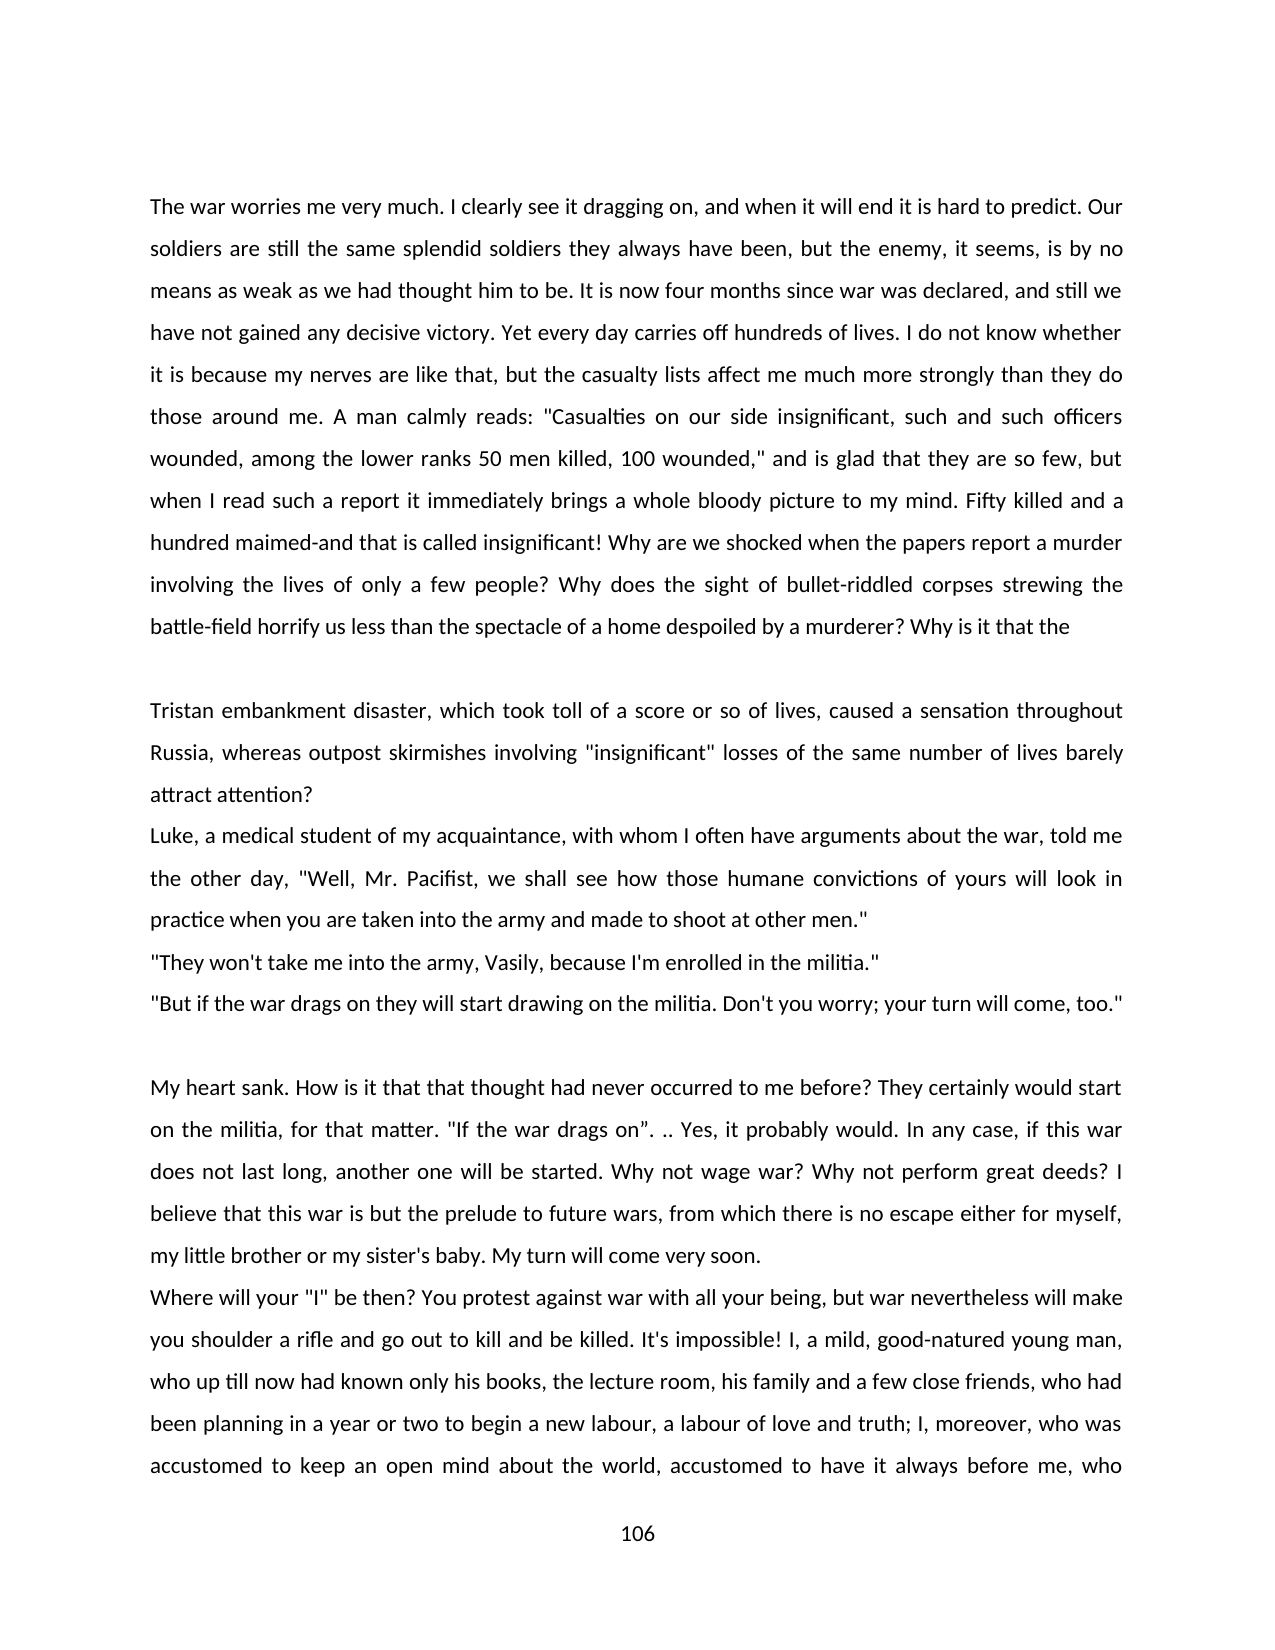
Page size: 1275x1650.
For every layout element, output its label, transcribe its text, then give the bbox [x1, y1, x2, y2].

text "But if the war drags on they will start drawing on the militia. Don't you worry; your turn will come, too." [150, 989, 1125, 1018]
text My heart sank. How is it that that thought had never occurred to me before? They certainly would start on the militia, for that matter. "If the war drags on”. .. Yes, it probably would. In any case, if this war does not last long, another one will be started. Why not wage war? Why not perform great deeds? I believe that this war is but the prelude to future wars, from which there is no escape either for myself, my little brother or my sister's baby. My turn will come very soon. [150, 1073, 1125, 1269]
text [150, 1283, 1125, 1479]
text The war worries me very much. I clearly see it dragging on, and when it will end it is hard to predict. Our soldiers are still the same splendid soldiers they always have been, but the enemy, it seems, is by no means as weak as we had thought him to be. It is now four months since war was declared, and still we have not gained any decisive victory. Yet every day carries off hundreds of lives. I do not know whether it is because my nerves are like that, but the casualty lists affect me much more strongly than they do those around me. A man calmly reads: "Casualties on our side insignificant, such and such officers wounded, among the lower ranks 50 men killed, 100 wounded," and is glad that they are so few, but when I read such a report it immediately brings a whole bloody picture to my mind. Fifty killed and a hundred maimed-and that is called insignificant! Why are we shocked when the papers report a murder involving the lives of only a few people? Why does the sight of bullet-riddled corpses strewing the battle-field horrify us less than the spectacle of a home despoiled by a murderer? Why is it that the [150, 192, 1125, 640]
text "They won't take me into the army, Vasily, because I'm enrolled in the militia." [150, 948, 1125, 976]
text Luke, a medical student of my acquaintance, with whom I often have arguments about the war, told me the other day, "Well, Mr. Pacifist, we shall see how those humane convictions of yours will look in practice when you are taken into the army and made to shoot at other men." [150, 822, 1125, 934]
text Tristan embankment disaster, which took toll of a score or so of lives, caused a sensation throughout Russia, whereas outpost skirmishes involving "insignificant" losses of the same number of lives barely attract attention? [150, 696, 1125, 808]
